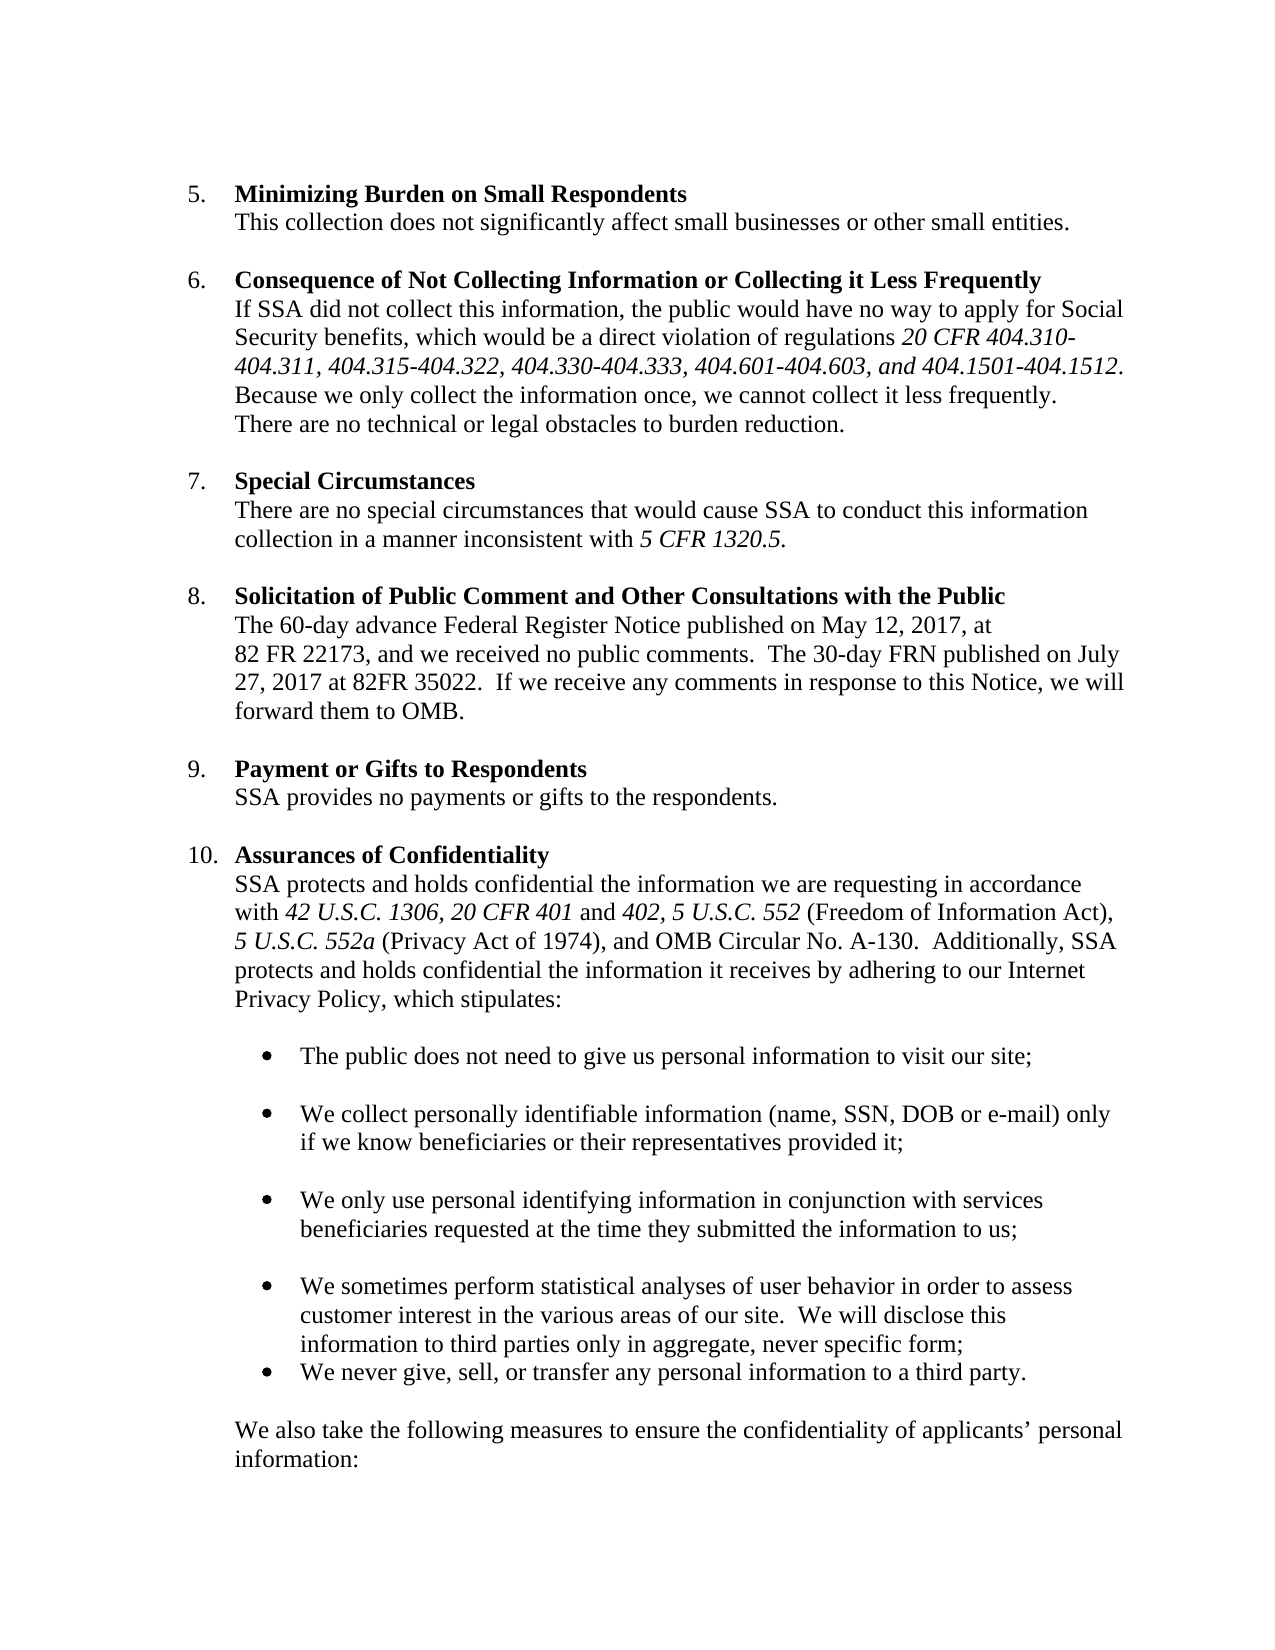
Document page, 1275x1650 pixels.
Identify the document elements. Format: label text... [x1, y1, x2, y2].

list Special Circumstances [187, 466, 1125, 495]
list Payment or Gifts to Respondents [187, 754, 1125, 782]
list 82 FR 22173, and we received no public comments. The 30-day FRN published on July 27, 2017 at 82FR 35022. If we receive any comments in response to this Notice, we will forward them to OMB. [234, 639, 1125, 725]
list SSA provides no payments or gifts to the respondents. [225, 782, 1125, 811]
list Minimizing Burden on Small Respondents [187, 179, 1125, 207]
list We sometimes perform statistical analyses of user behavior in order to assess customer interest in the various areas of our site. We will disclose this information to third parties only in aggregate, never specific form; [262, 1271, 1125, 1357]
list Solicitation of Public Comment and Other Consultations with the Public [187, 581, 1125, 610]
list Consequence of Not Collecting Information or Collecting it Less Frequently [187, 265, 1125, 294]
list The public does not need to give us personal information to visit our site; [262, 1041, 1125, 1070]
list The 60-day advance Federal Register Notice published on May 12, 2017, at [225, 610, 1125, 639]
list We only use personal identifying information in conjunction with services beneficiaries requested at the time they submitted the information to us; [262, 1185, 1125, 1242]
list This collection does not significantly affect small businesses or other small entities. [225, 207, 1125, 236]
list If SSA did not collect this information, the public would have no way to apply for Social Security benefits, which would be a direct violation of regulations 20 CFR 404.310-404.311, 404.315-404.322, 404.330-404.333, 404.601-404.603, and 404.1501-404.1512. Because we only collect the information once, we cannot collect it less frequently. There are no technical or legal obstacles to burden reduction. [234, 294, 1125, 437]
list SSA protects and holds confidential the information we are requesting in accordance with 42 U.S.C. 1306, 20 CFR 401 and 402, 5 U.S.C. 552 (Freedom of Information Act), 5 U.S.C. 552a (Privacy Act of 1974), and OMB Circular No. A-130. Additionally, SSA protects and holds confidential the information it receives by adhering to our Internet Privacy Policy, which stipulates: [234, 869, 1125, 1012]
list We never give, sell, or transfer any personal information to a third party. [262, 1357, 1125, 1386]
list Assurances of Confidentiality [187, 840, 1125, 869]
list There are no special circumstances that would cause SSA to conduct this information collection in a manner inconsistent with 5 CFR 1320.5. [234, 495, 1125, 552]
list We collect personally identifiable information (name, SSN, DOB or e-mail) only if we know beneficiaries or their representatives provided it; [262, 1099, 1125, 1156]
text We also take the following measures to ensure the confidentiality of applicants’ personal information: [234, 1415, 1125, 1472]
